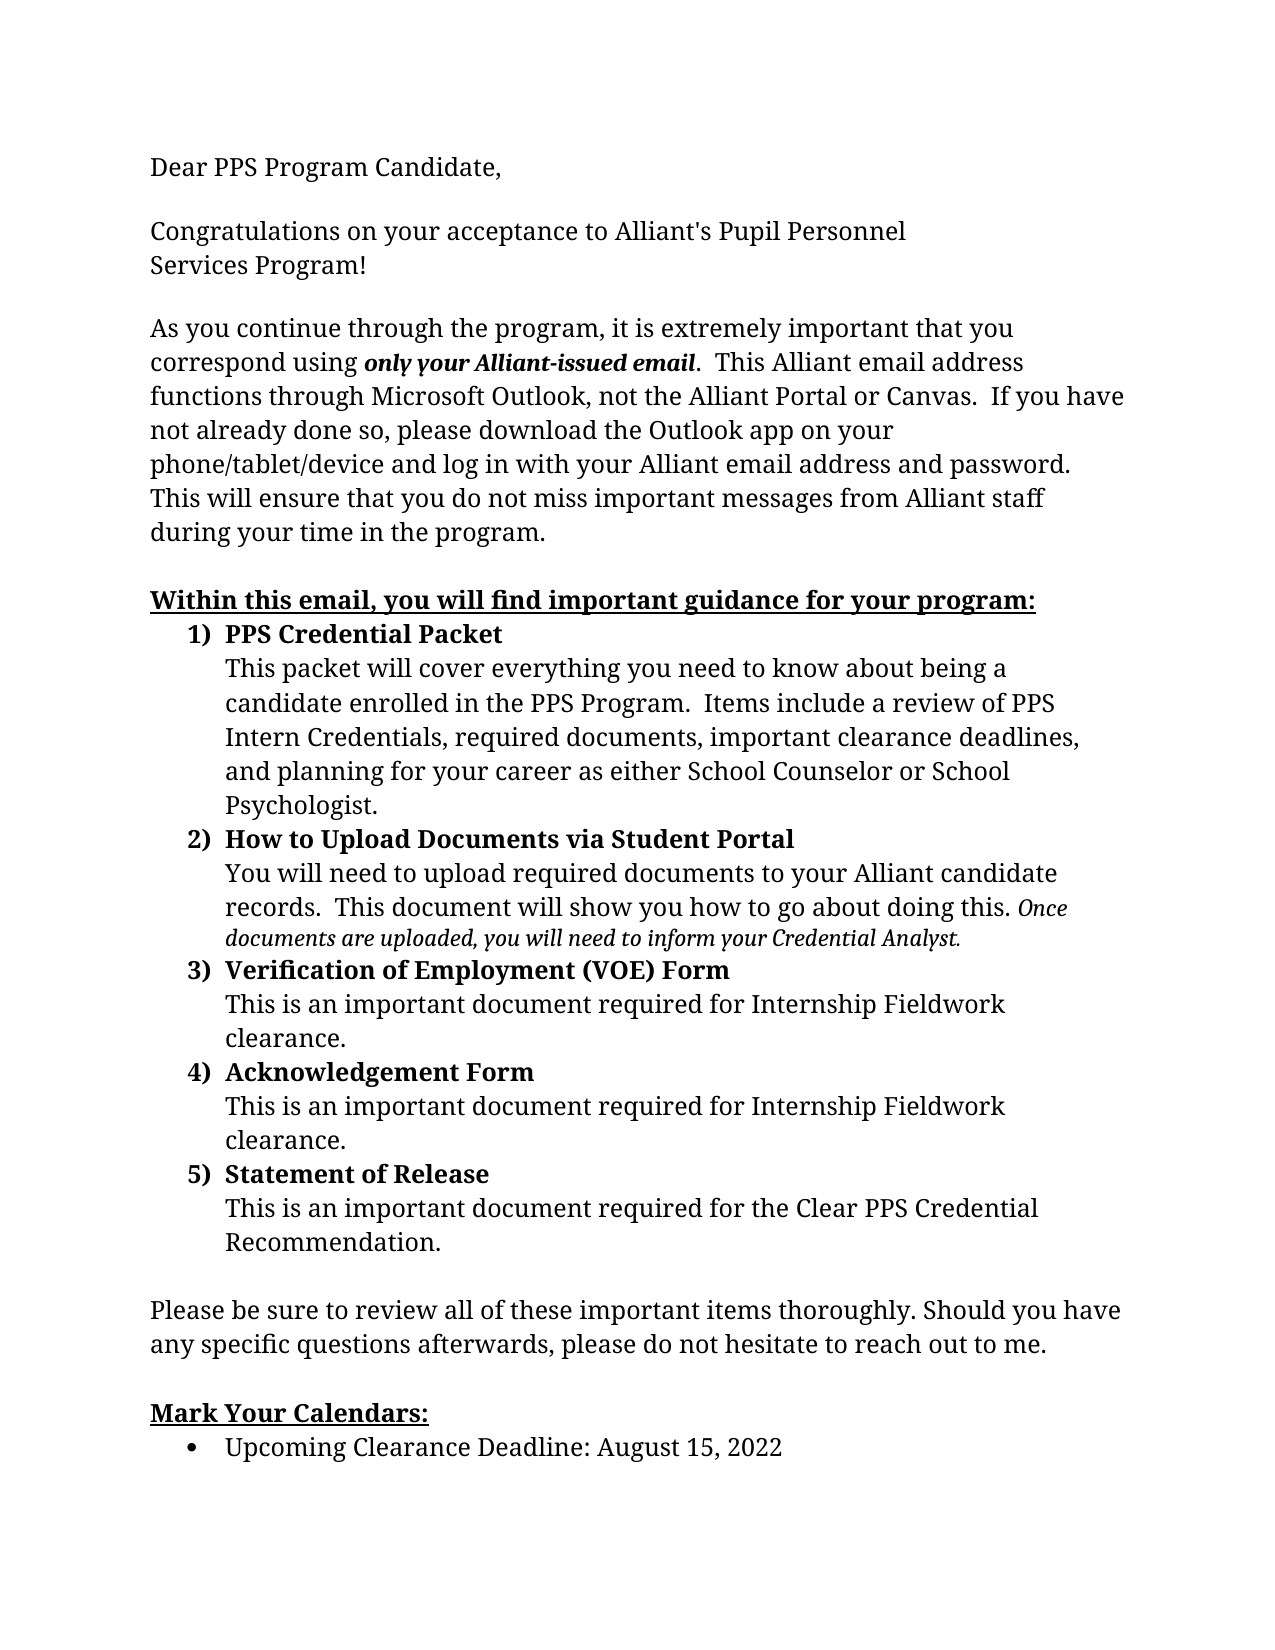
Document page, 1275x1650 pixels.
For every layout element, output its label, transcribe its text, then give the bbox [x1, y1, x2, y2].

text Mark Your Calendars: [150, 1395, 1125, 1429]
list Verification of Employment (VOE) Form [187, 952, 1125, 986]
list This packet will cover everything you need to know about being a candidate enrolled in the PPS Program. Items include a review of PPS Intern Credentials, required documents, important clearance deadlines, and planning for your career as either School Counselor or School Psychologist. [225, 651, 1125, 821]
list Acknowledgement Form [187, 1054, 1125, 1089]
list Upcoming Clearance Deadline: August 15, 2022 [187, 1429, 1125, 1463]
text Please be sure to review all of these important items thoroughly. Should you have any specific questions afterwards, please do not hesitate to reach out to me. [150, 1293, 1125, 1361]
list PPS Credential Packet [187, 617, 1125, 651]
text Dear PPS Program Candidate, [150, 150, 1125, 184]
list This is an important document required for the Clear PPS Credential Recommendation. [225, 1191, 1125, 1259]
list This is an important document required for Internship Fieldwork clearance. [225, 986, 1125, 1054]
list How to Upload Documents via Student Portal [187, 821, 1125, 856]
text Within this email, you will find important guidance for your program: [150, 583, 1125, 617]
text Congratulations on your acceptance to Alliant's Pupil Personnel Services Program! [150, 213, 1125, 281]
list You will need to upload required documents to your Alliant candidate records. This document will show you how to go about doing this. Once documents are uploaded, you will need to inform your Credential Analyst. [225, 856, 1125, 952]
text As you continue through the program, it is extremely important that you correspond using only your Alliant-issued email. This Alliant email address functions through Microsoft Outlook, not the Alliant Portal or Canvas. If you have not already done so, please download the Outlook app on your phone/tablet/device and log in with your Alliant email address and password. This will ensure that you do not miss important messages from Alliant staff during your time in the program. [150, 311, 1125, 549]
list This is an important document required for Internship Fieldwork clearance. [225, 1089, 1125, 1157]
list Statement of Release [187, 1157, 1125, 1191]
